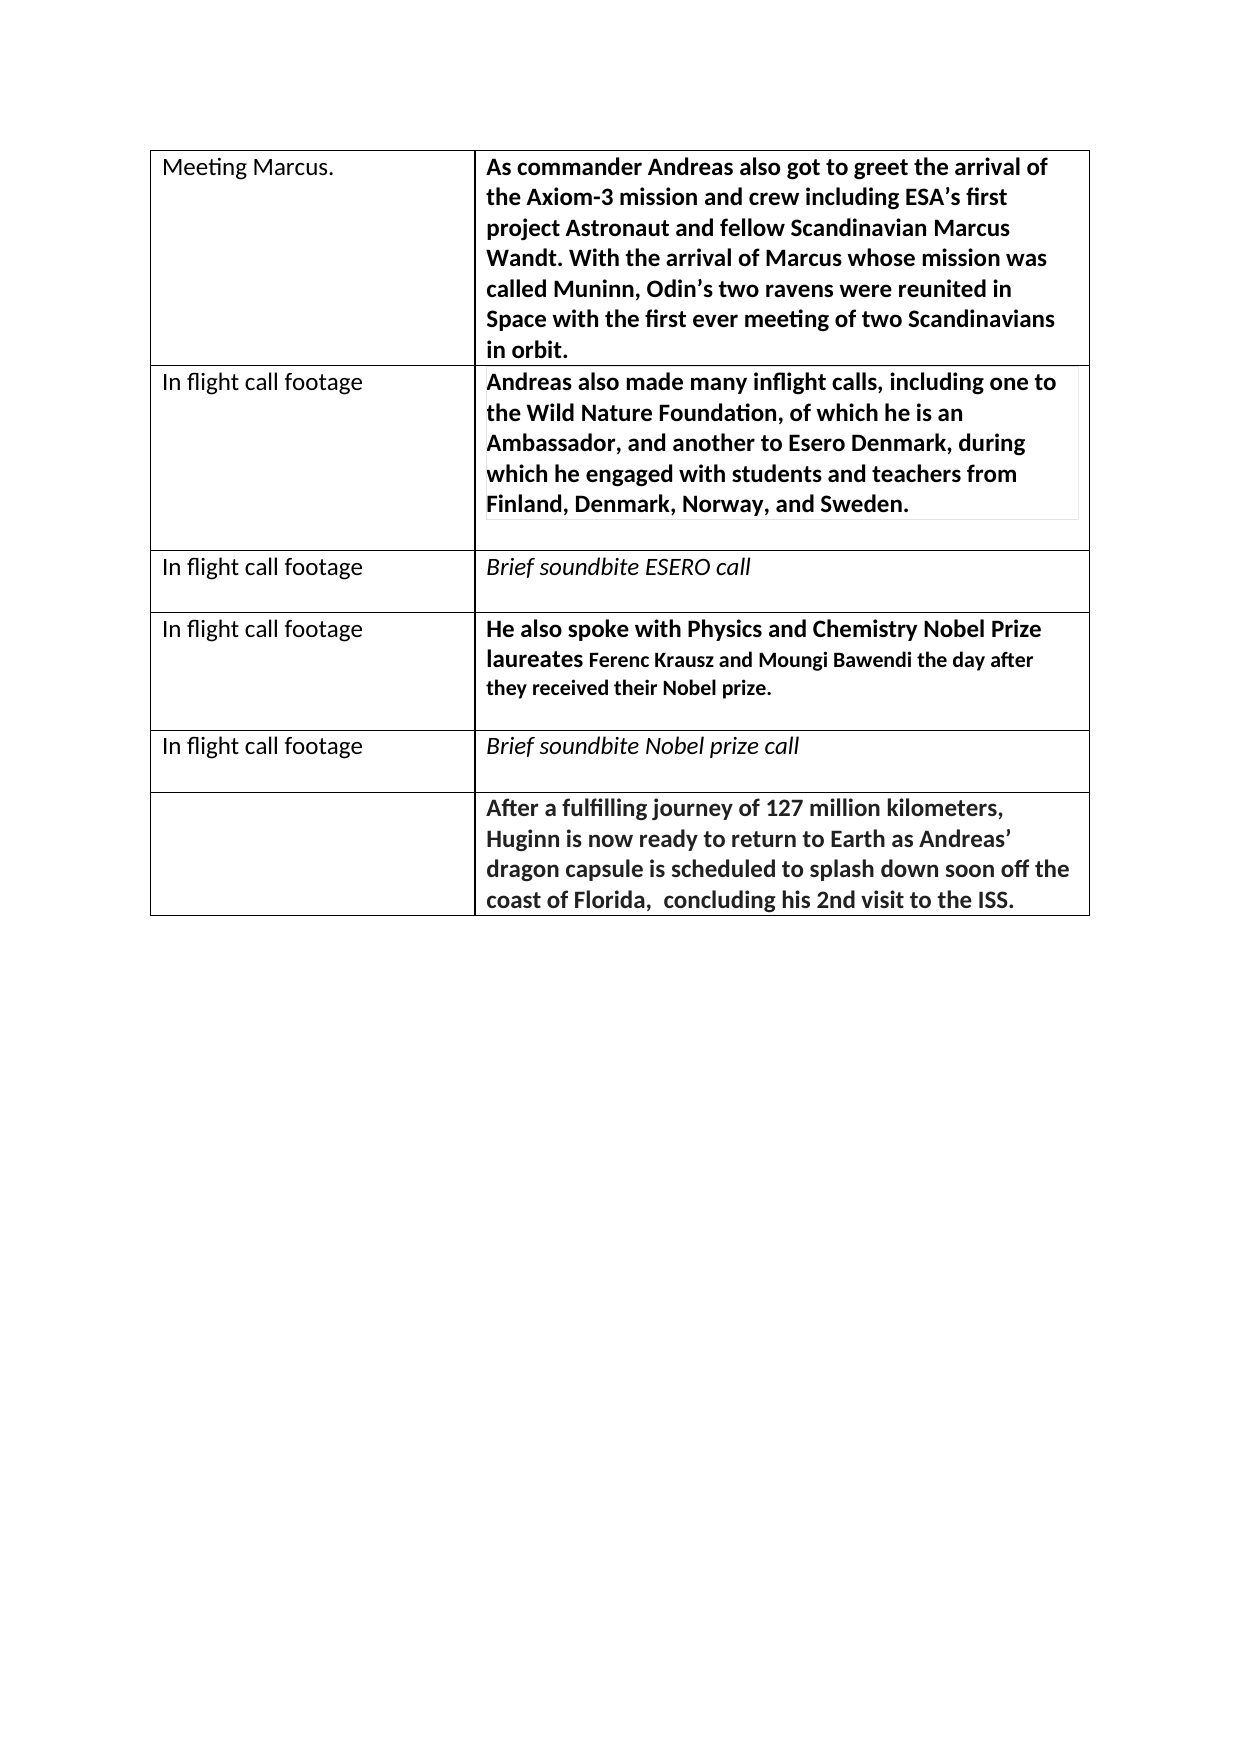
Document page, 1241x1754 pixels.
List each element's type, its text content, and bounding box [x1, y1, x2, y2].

table_cell Brief soundbite Nobel prize call [476, 731, 1089, 792]
table_cell In flight call footage [151, 613, 474, 729]
table_cell After a fulfilling journey of 127 million kilometers, Huginn is now ready to return to Earth as Andreas’ dragon capsule is scheduled to splash down soon off the coast of Florida, concluding his 2nd visit to the ISS. [476, 793, 1089, 915]
table_cell Meeting Marcus. [151, 151, 474, 365]
table_cell He also spoke with Physics and Chemistry Nobel Prize laureates Ferenc Krausz and Moungi Bawendi the day after they received their Nobel prize. [476, 613, 1089, 729]
table_cell In flight call footage [151, 366, 474, 550]
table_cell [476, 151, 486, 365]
table_cell In flight call footage [151, 731, 474, 792]
table_cell Andreas also made many inflight calls, including one to the Wild Nature Foundation, of which he is an Ambassador, and another to Esero Denmark, during which he engaged with students and teachers from Finland, Denmark, Norway, and Sweden. [476, 366, 1089, 550]
table_cell [151, 793, 474, 915]
table_cell In flight call footage [151, 551, 474, 612]
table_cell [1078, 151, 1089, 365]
table_cell Brief soundbite ESERO call [476, 551, 1089, 612]
